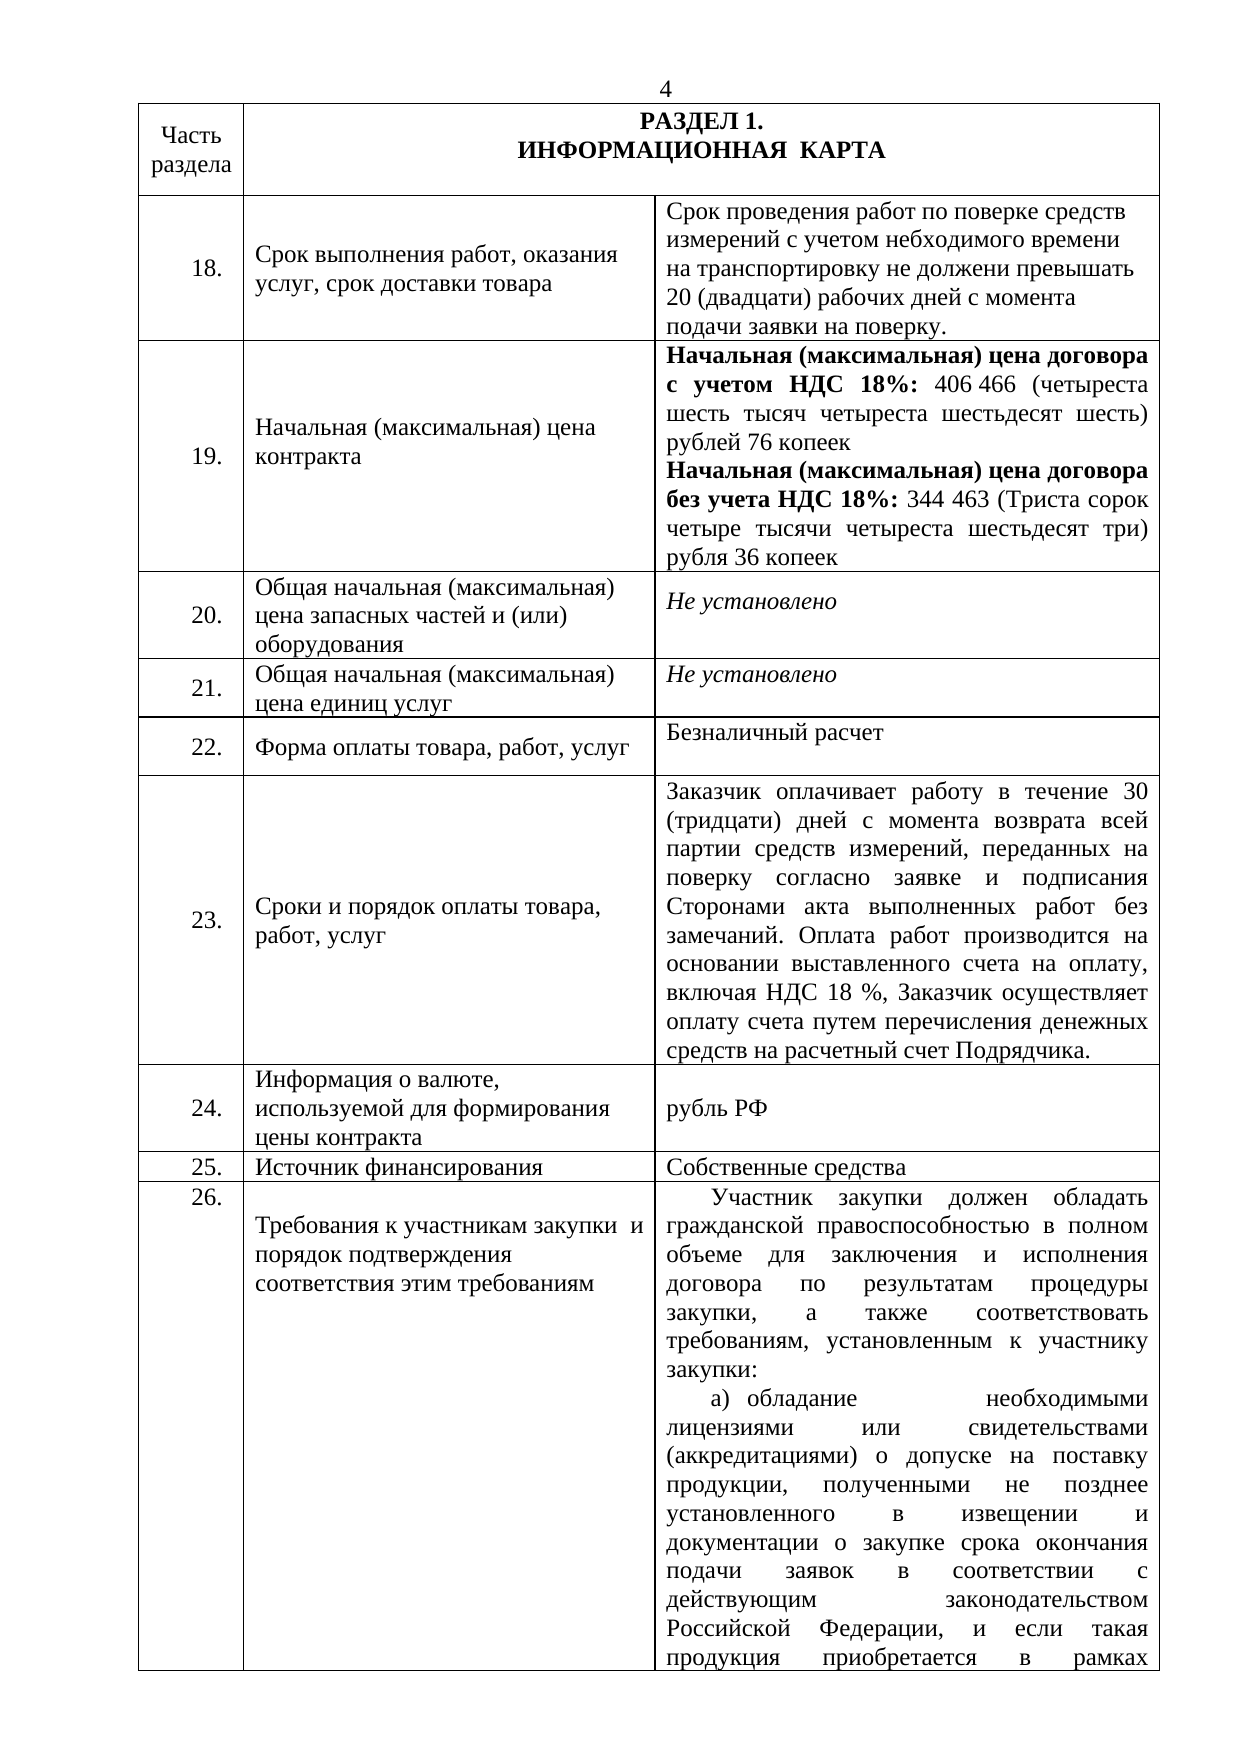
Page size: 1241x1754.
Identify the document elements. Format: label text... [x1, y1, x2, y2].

table_cell Заказчик оплачивает работу в течение 30 (тридцати) дней с момента возврата всей партии средств измерений, переданных на поверку согласно заявке и подписания Сторонами акта выполненных работ без замечаний. Оплата работ производится на основании выставленного счета на оплату, включая НДС 18 %, Заказчик осуществляет оплату счета путем перечисления денежных средств на расчетный счет Подрядчика. [656, 776, 1159, 1063]
table_cell Не установлено [656, 572, 1159, 658]
table_cell [139, 1152, 243, 1181]
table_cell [656, 1182, 1159, 1670]
table_cell Срок выполнения работ, оказания услуг, срок доставки товара [244, 196, 654, 339]
table_cell [139, 572, 243, 658]
table_cell Информация о валюте, используемой для формирования цены контракта [244, 1065, 654, 1151]
table_cell Безналичный расчет [656, 718, 1159, 775]
table_cell рубль РФ [656, 1065, 1159, 1151]
table_cell Собственные средства [656, 1152, 1159, 1181]
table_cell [244, 1182, 654, 1670]
table_cell [139, 1182, 243, 1670]
table_cell [139, 718, 243, 775]
table_cell Источник финансирования [244, 1152, 654, 1181]
table_cell Форма оплаты товара, работ, услуг [244, 718, 654, 775]
table_cell [139, 776, 243, 1063]
table_cell Начальная (максимальная) цена контракта [244, 341, 654, 571]
table_header РАЗДЕЛ 1. ИНФОРМАЦИОННАЯ КАРТА [244, 104, 1159, 195]
table_cell Начальная (максимальная) цена договора с учетом НДС 18%: 406 466 (четыреста шесть тысяч четыреста шестьдесят шесть) рублей 76 копеек Начальная (максимальная) цена договора без учета НДС 18%: 344 463 (Триста сорок четыре тысячи четыреста шестьдесят три) рубля 36 копеек [656, 341, 1159, 571]
table_cell [139, 341, 243, 571]
table_cell [139, 1065, 243, 1151]
table_header Часть раздела [139, 104, 243, 195]
table_cell [139, 196, 243, 339]
table_cell Общая начальная (максимальная) цена запасных частей и (или) оборудования [244, 572, 654, 658]
table_cell Сроки и порядок оплаты товара, работ, услуг [244, 776, 654, 1063]
table_cell Общая начальная (максимальная) цена единиц услуг [244, 659, 654, 716]
table_cell Не установлено [656, 659, 1159, 716]
table_cell [139, 659, 243, 716]
table_cell Срок проведения работ по поверке средств измерений с учетом небходимого времени на транспортировку не должени превышать 20 (двадцати) рабочих дней с момента подачи заявки на поверку. [656, 196, 1159, 339]
